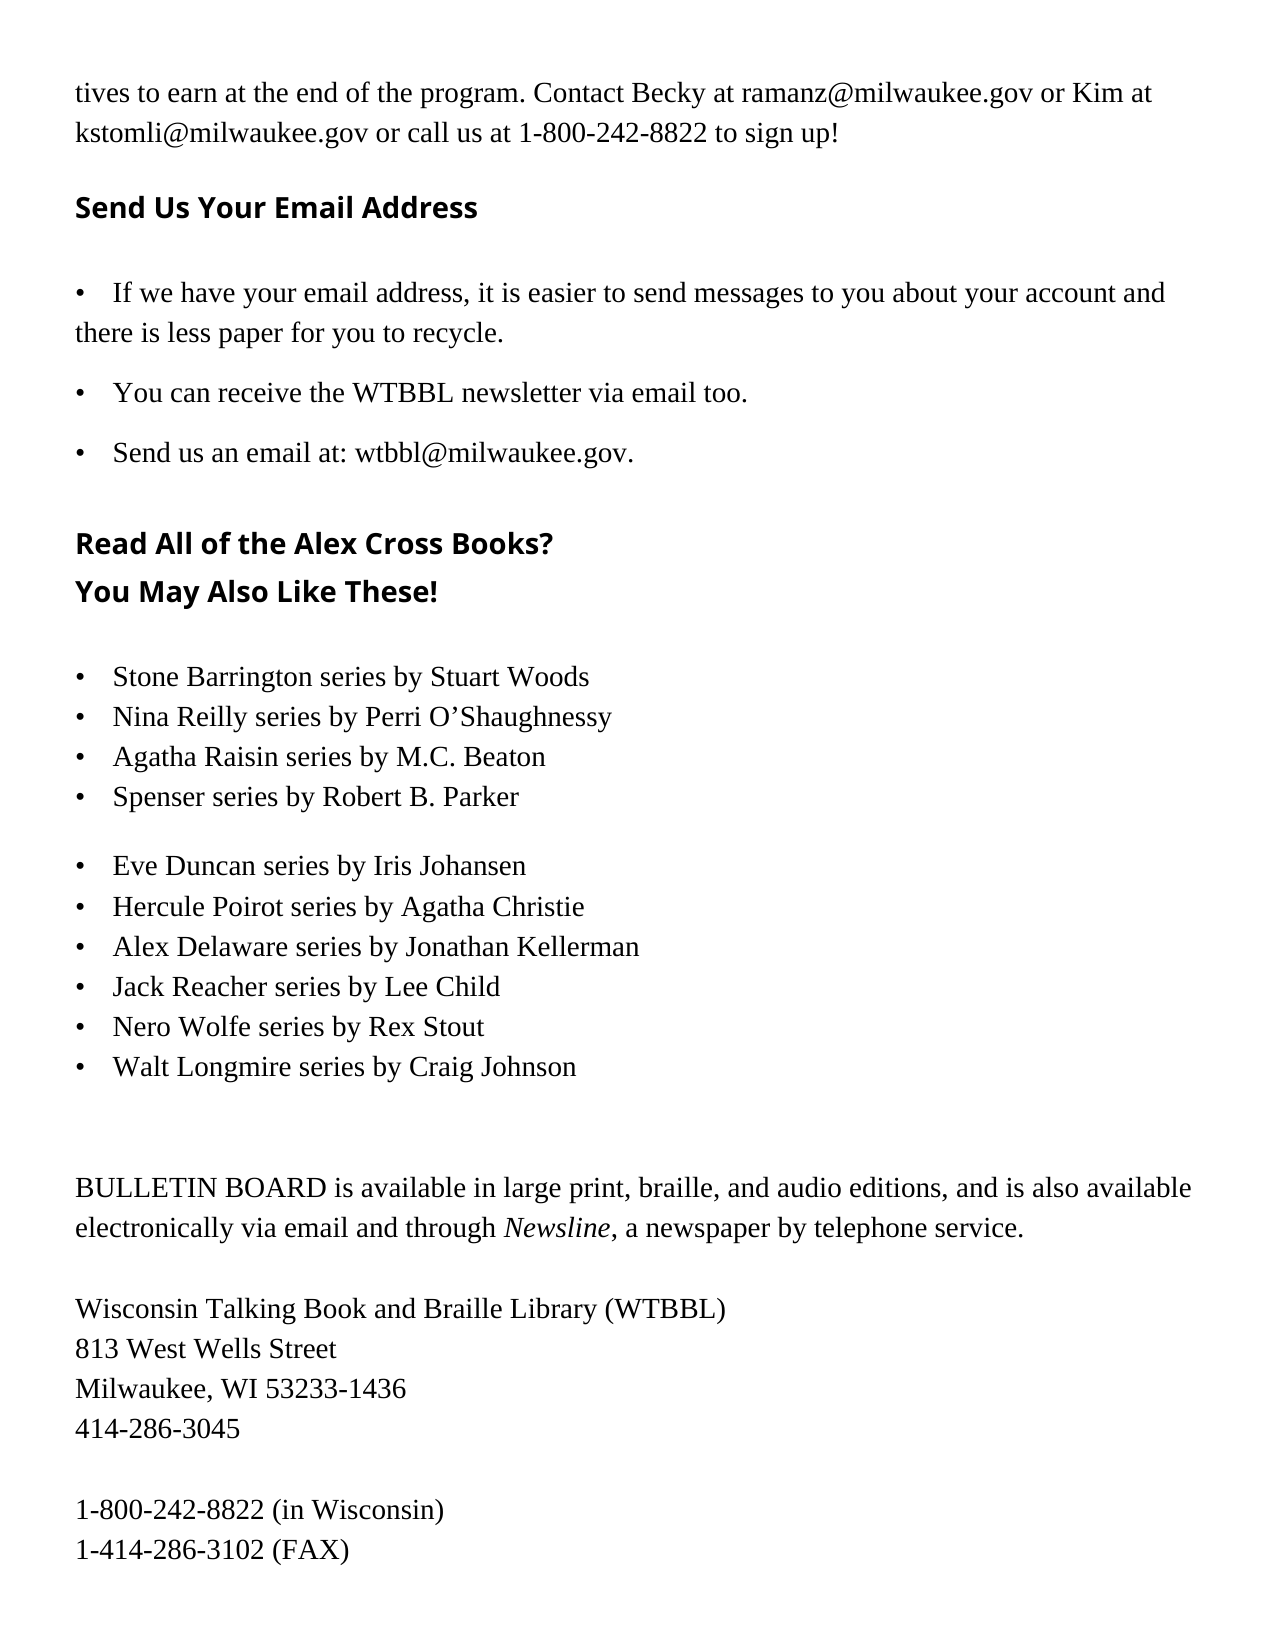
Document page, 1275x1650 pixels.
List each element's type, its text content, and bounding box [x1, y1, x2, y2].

text 414-286-3045 [75, 1411, 1200, 1445]
text • Eve Duncan series by Iris Johansen [75, 848, 1200, 882]
text • Nina Reilly series by Perri O’Shaughnessy [75, 699, 1200, 733]
text Send Us Your Email Address [75, 187, 1200, 227]
text • If we have your email address, it is easier to send messages to you about your account and there is less paper for you to recycle. [75, 275, 1200, 348]
text Read All of the Alex Cross Books? [75, 523, 1200, 563]
text • Spenser series by Robert B. Parker [75, 779, 1200, 813]
text 1-414-286-3102 (FAX) [75, 1532, 1200, 1566]
text • Alex Delaware series by Jonathan Kellerman [75, 929, 1200, 962]
text BULLETIN BOARD is available in large print, braille, and audio editions, and is also available electronically via email and through Newsline, a newspaper by telephone service. [75, 1170, 1200, 1244]
text You May Also Like These! [75, 571, 1200, 611]
text • Stone Barrington series by Stuart Woods [75, 659, 1200, 692]
text • You can receive the WTBBL newsletter via email too. [75, 375, 1200, 409]
text Wisconsin Talking Book and Braille Library (WTBBL) [75, 1291, 1200, 1324]
text 1-800-242-8822 (in Wisconsin) [75, 1492, 1200, 1525]
text • Send us an email at: wtbbl@milwaukee.gov. [75, 436, 1200, 469]
text tives to earn at the end of the program. Contact Becky at ramanz@milwaukee.gov or Kim at kstomli@milwaukee.gov or call us at 1-800-242-8822 to sign up! [75, 75, 1200, 149]
text • Jack Reacher series by Lee Child [75, 969, 1200, 1003]
text 813 West Wells Street [75, 1331, 1200, 1364]
text Milwaukee, WI 53233-1436 [75, 1371, 1200, 1405]
text • Hercule Poirot series by Agatha Christie [75, 889, 1200, 922]
text • Agatha Raisin series by M.C. Beaton [75, 739, 1200, 773]
text • Nero Wolfe series by Rex Stout [75, 1009, 1200, 1043]
text • Walt Longmire series by Craig Johnson [75, 1049, 1200, 1083]
